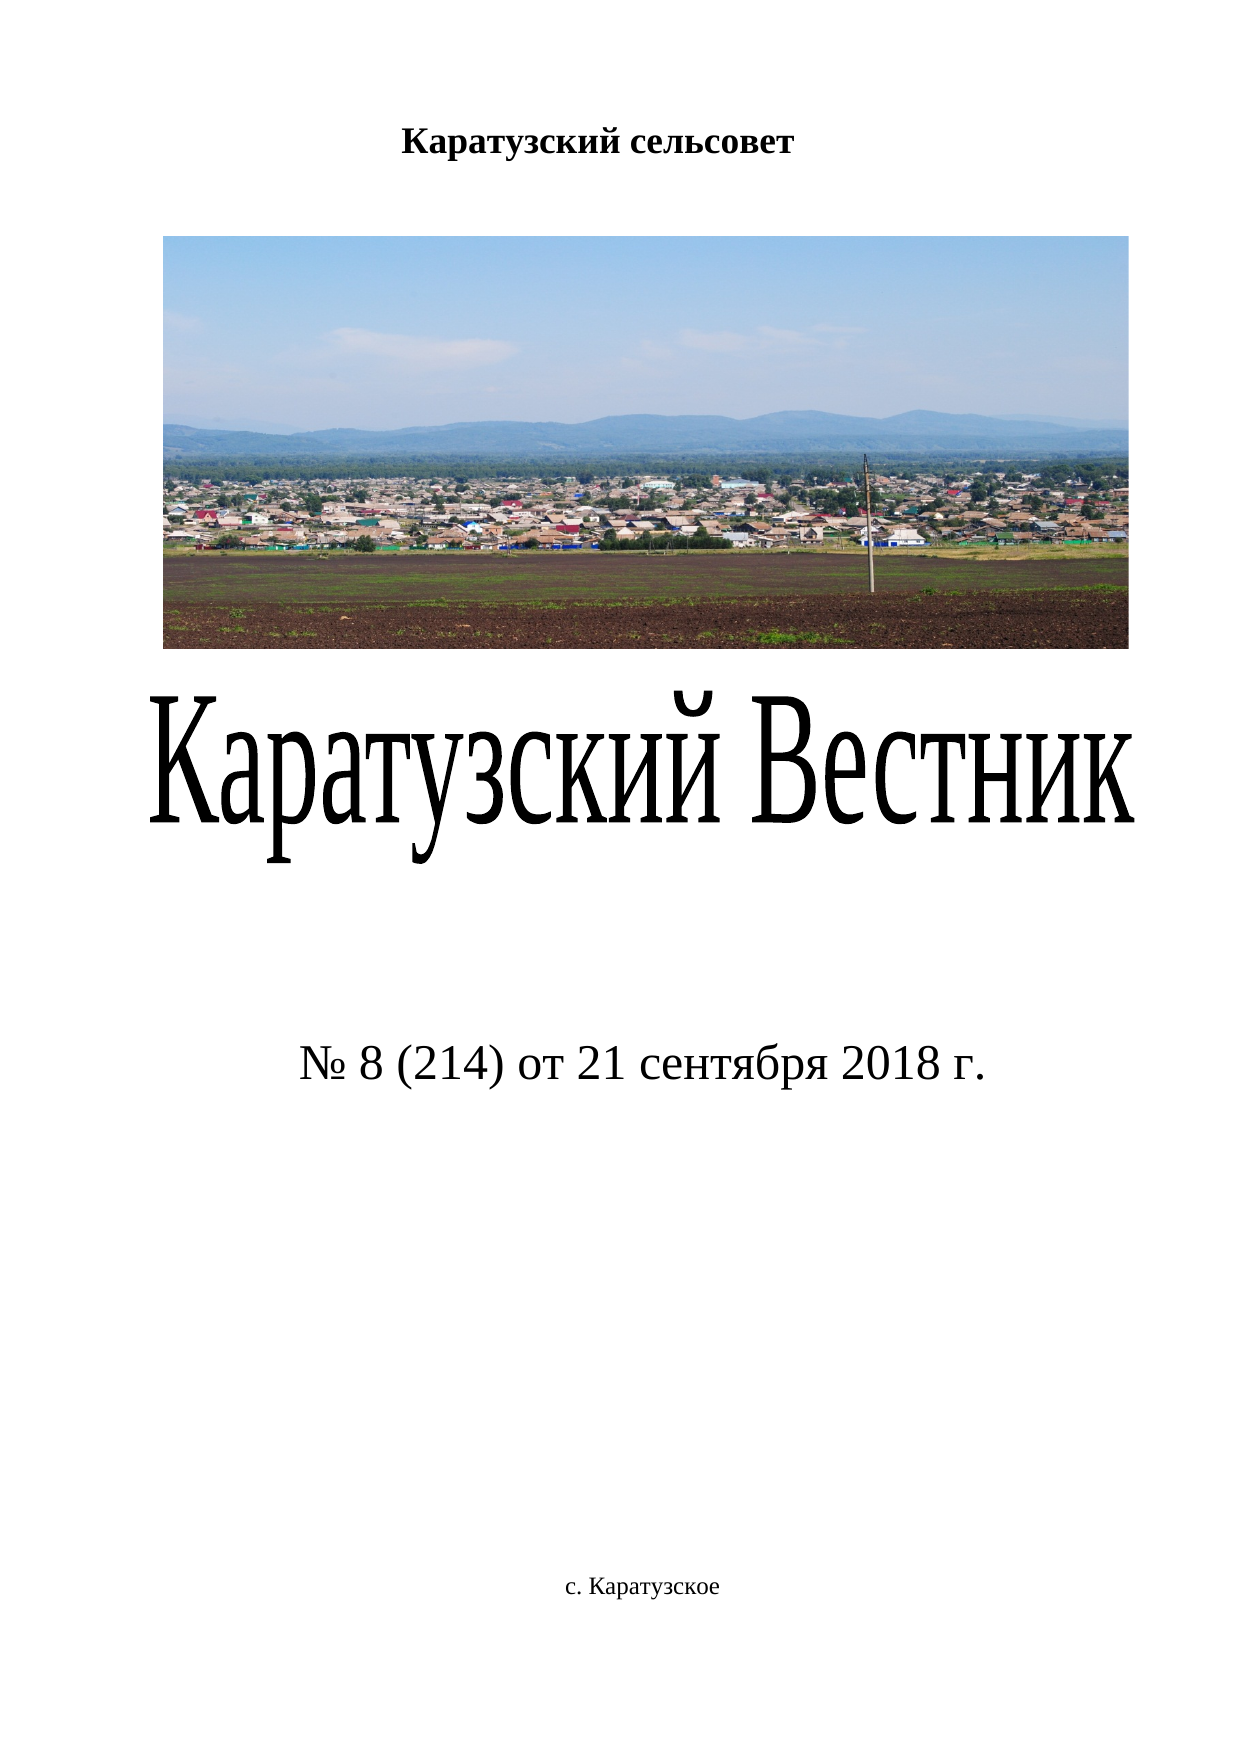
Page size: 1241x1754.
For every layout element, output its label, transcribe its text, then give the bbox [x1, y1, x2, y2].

text с. Каратузское [89, 1571, 1196, 1600]
text Каратузский сельсовет [0, 118, 1196, 161]
text № 8 (214) от 21 сентября 2018 г. [89, 1033, 1196, 1090]
picture [163, 236, 1129, 649]
